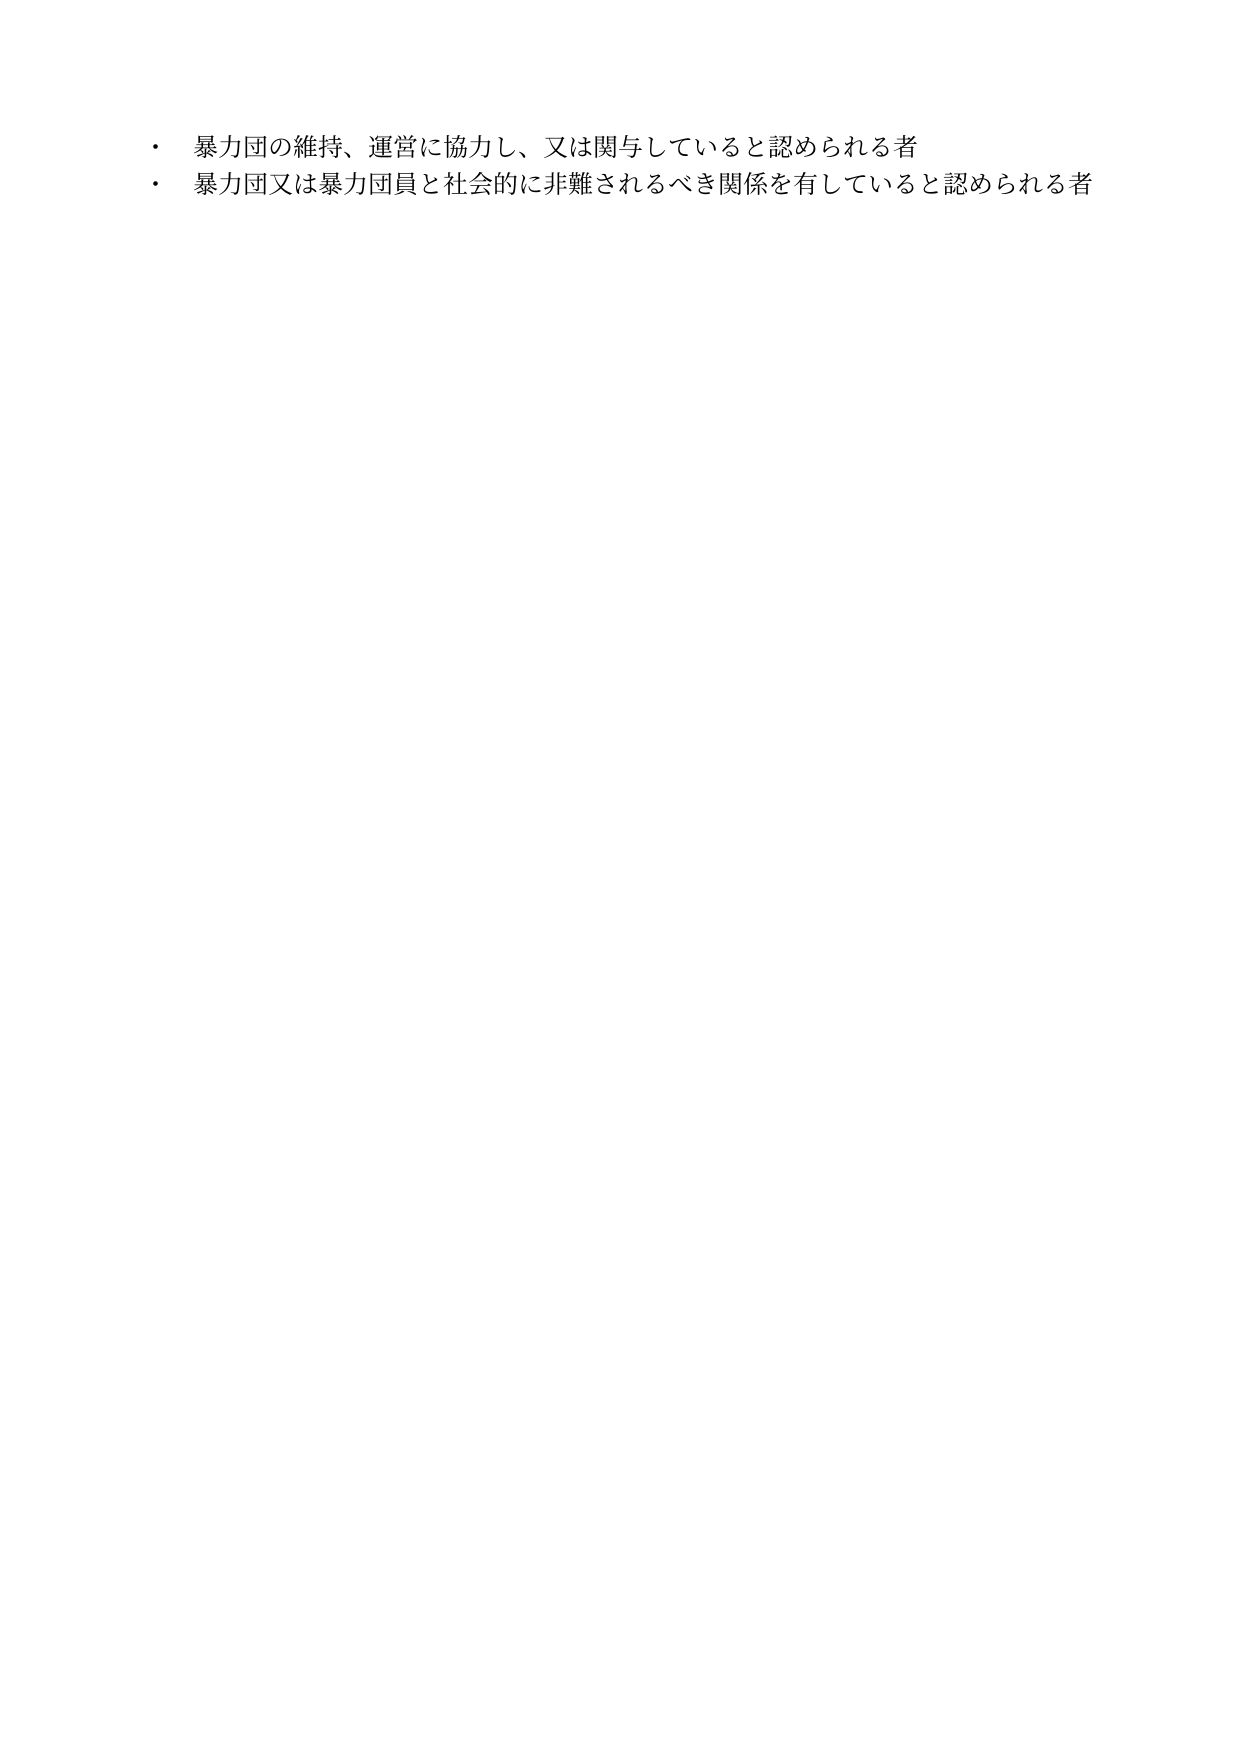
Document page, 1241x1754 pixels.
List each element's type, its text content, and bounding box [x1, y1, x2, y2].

text ・ 暴力団又は暴力団員と社会的に非難されるべき関係を有していると認められる者 [118, 164, 1122, 202]
text ・ 暴力団の維持、運営に協力し、又は関与していると認められる者 [118, 127, 1122, 164]
